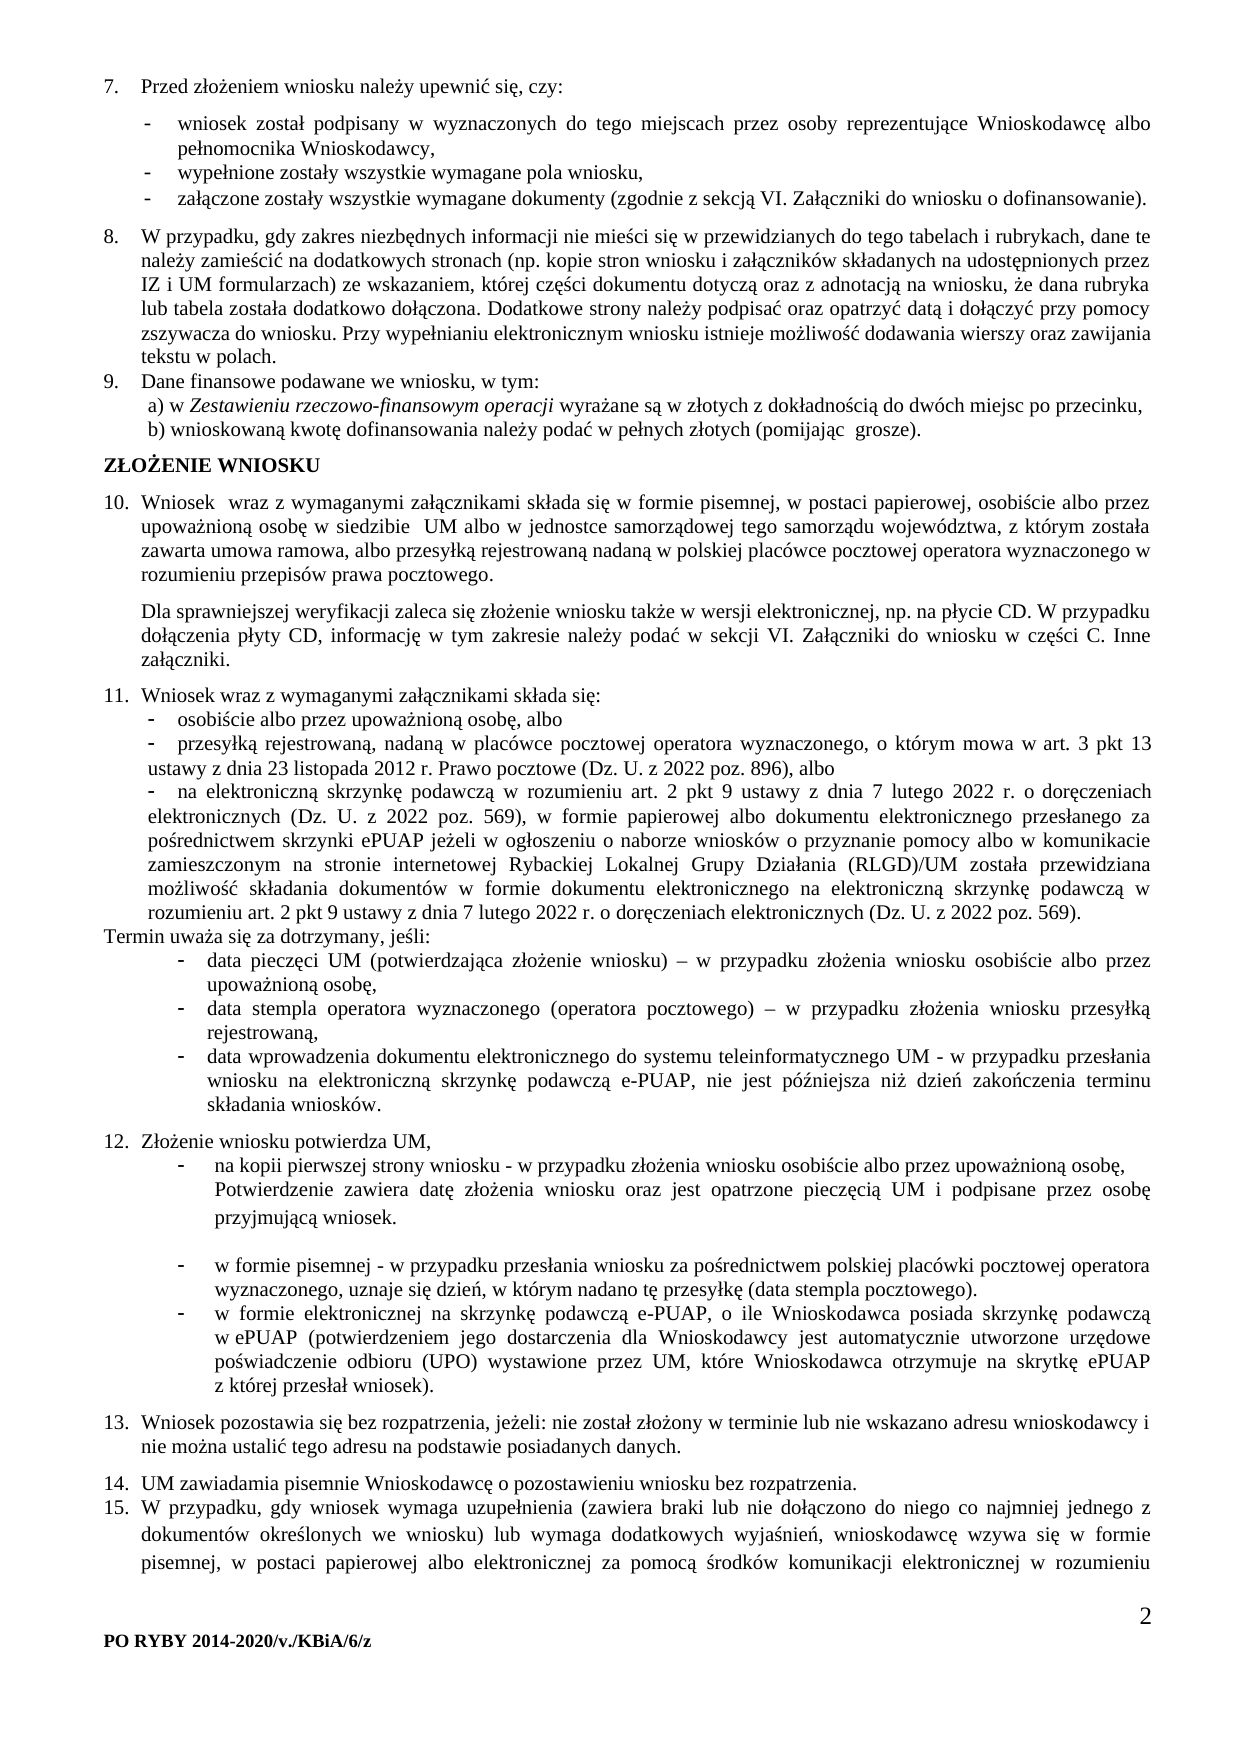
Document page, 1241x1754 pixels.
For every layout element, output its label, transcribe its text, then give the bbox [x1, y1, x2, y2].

list Dane finansowe podawane we wniosku, w tym: [103, 368, 1152, 393]
list załączone zostały wszystkie wymagane dokumenty (zgodnie z sekcją VI. Załączniki do wniosku o dofinansowanie). [141, 186, 1152, 212]
list wniosek został podpisany w wyznaczonych do tego miejscach przez osoby reprezentujące Wnioskodawcę albo pełnomocnika Wnioskodawcy, [141, 110, 1152, 160]
list wypełnione zostały wszystkie wymagane pola wniosku, [141, 160, 1152, 186]
list Wniosek pozostawia się bez rozpatrzenia, jeżeli: nie został złożony w terminie lub nie wskazano adresu wnioskodawcy i nie można ustalić tego adresu na podstawie posiadanych danych. [103, 1410, 1152, 1458]
text Termin uważa się za dotrzymany, jeśli: [103, 924, 1152, 948]
list data wprowadzenia dokumentu elektronicznego do systemu teleinformatycznego UM - w przypadku przesłania wniosku na elektroniczną skrzynkę podawczą e-PUAP, nie jest późniejsza niż dzień zakończenia terminu składania wniosków. [177, 1044, 1152, 1116]
list Przed złożeniem wniosku należy upewnić się, czy: [103, 74, 1152, 98]
list Złożenie wniosku potwierdza UM, [103, 1129, 1152, 1153]
list UM zawiadamia pisemnie Wnioskodawcę o pozostawieniu wniosku bez rozpatrzenia. [103, 1471, 1152, 1494]
text ZŁOŻENIE WNIOSKU [103, 453, 1152, 477]
list data pieczęci UM (potwierdzająca złożenie wniosku) – w przypadku złożenia wniosku osobiście albo przez upoważnioną osobę, [177, 948, 1152, 996]
list W przypadku, gdy zakres niezbędnych informacji nie mieści się w przewidzianych do tego tabelach i rubrykach, dane te należy zamieścić na dodatkowych stronach (np. kopie stron wniosku i załączników składanych na udostępnionych przez IZ i UM formularzach) ze wskazaniem, której części dokumentu dotyczą oraz z adnotacją na wniosku, że dana rubryka lub tabela została dodatkowo dołączona. Dodatkowe strony należy podpisać oraz opatrzyć datą i dołączyć przy pomocy zszywacza do wniosku. Przy wypełnianiu elektronicznym wniosku istnieje możliwość dodawania wierszy oraz zawijania tekstu w polach. [103, 224, 1152, 368]
list Wniosek wraz z wymaganymi załącznikami składa się: [103, 683, 1152, 707]
list Wniosek wraz z wymaganymi załącznikami składa się w formie pisemnej, w postaci papierowej, osobiście albo przez upoważnioną osobę w siedzibie UM albo w jednostce samorządowej tego samorządu województwa, z którym została zawarta umowa ramowa, albo przesyłką rejestrowaną nadaną w polskiej placówce pocztowej operatora wyznaczonego w rozumieniu przepisów prawa pocztowego. [103, 490, 1152, 586]
list na kopii pierwszej strony wniosku - w przypadku złożenia wniosku osobiście albo przez upoważnioną osobę, [177, 1153, 1152, 1177]
list Potwierdzenie zawiera datę złożenia wniosku oraz jest opatrzone pieczęcią UM i podpisane przez osobę przyjmującą wniosek. [214, 1177, 1152, 1229]
list przesyłką rejestrowaną, nadaną w placówce pocztowej operatora wyznaczonego, o którym mowa w art. 3 pkt 13 ustawy z dnia 23 listopada 2012 r. Prawo pocztowe (Dz. U. z 2022 poz. 896), albo [148, 731, 1152, 779]
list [103, 1494, 1152, 1574]
text b) wnioskowaną kwotę dofinansowania należy podać w pełnych złotych (pomijając grosze). [148, 417, 1152, 441]
list na elektroniczną skrzynkę podawczą w rozumieniu art. 2 pkt 9 ustawy z dnia 7 lutego 2022 r. o doręczeniach elektronicznych (Dz. U. z 2022 poz. 569), w formie papierowej albo dokumentu elektronicznego przesłanego za pośrednictwem skrzynki ePUAP jeżeli w ogłoszeniu o naborze wniosków o przyznanie pomocy albo w komunikacie zamieszczonym na stronie internetowej Rybackiej Lokalnej Grupy Działania (RLGD)/UM została przewidziana możliwość składania dokumentów w formie dokumentu elektronicznego na elektroniczną skrzynkę podawczą w rozumieniu art. 2 pkt 9 ustawy z dnia 7 lutego 2022 r. o doręczeniach elektronicznych (Dz. U. z 2022 poz. 569). [148, 779, 1152, 924]
list osobiście albo przez upoważnioną osobę, albo [148, 707, 1152, 731]
list w formie elektronicznej na skrzynkę podawczą e-PUAP, o ile Wnioskodawca posiada skrzynkę podawczą w ePUAP (potwierdzeniem jego dostarczenia dla Wnioskodawcy jest automatycznie utworzone urzędowe poświadczenie odbioru (UPO) wystawione przez UM, które Wnioskodawca otrzymuje na skrytkę ePUAP z której przesłał wniosek). [177, 1301, 1152, 1397]
list data stempla operatora wyznaczonego (operatora pocztowego) – w przypadku złożenia wniosku przesyłką rejestrowaną, [177, 996, 1152, 1044]
text Dla sprawniejszej weryfikacji zaleca się złożenie wniosku także w wersji elektronicznej, np. na płycie CD. W przypadku dołączenia płyty CD, informację w tym zakresie należy podać w sekcji VI. Załączniki do wniosku w części C. Inne załączniki. [141, 598, 1152, 671]
text a) w Zestawieniu rzeczowo-finansowym operacji wyrażane są w złotych z dokładnością do dwóch miejsc po przecinku, [148, 393, 1152, 417]
list w formie pisemnej - w przypadku przesłania wniosku za pośrednictwem polskiej placówki pocztowej operatora wyznaczonego, uznaje się dzień, w którym nadano tę przesyłkę (data stempla pocztowego). [177, 1253, 1152, 1301]
